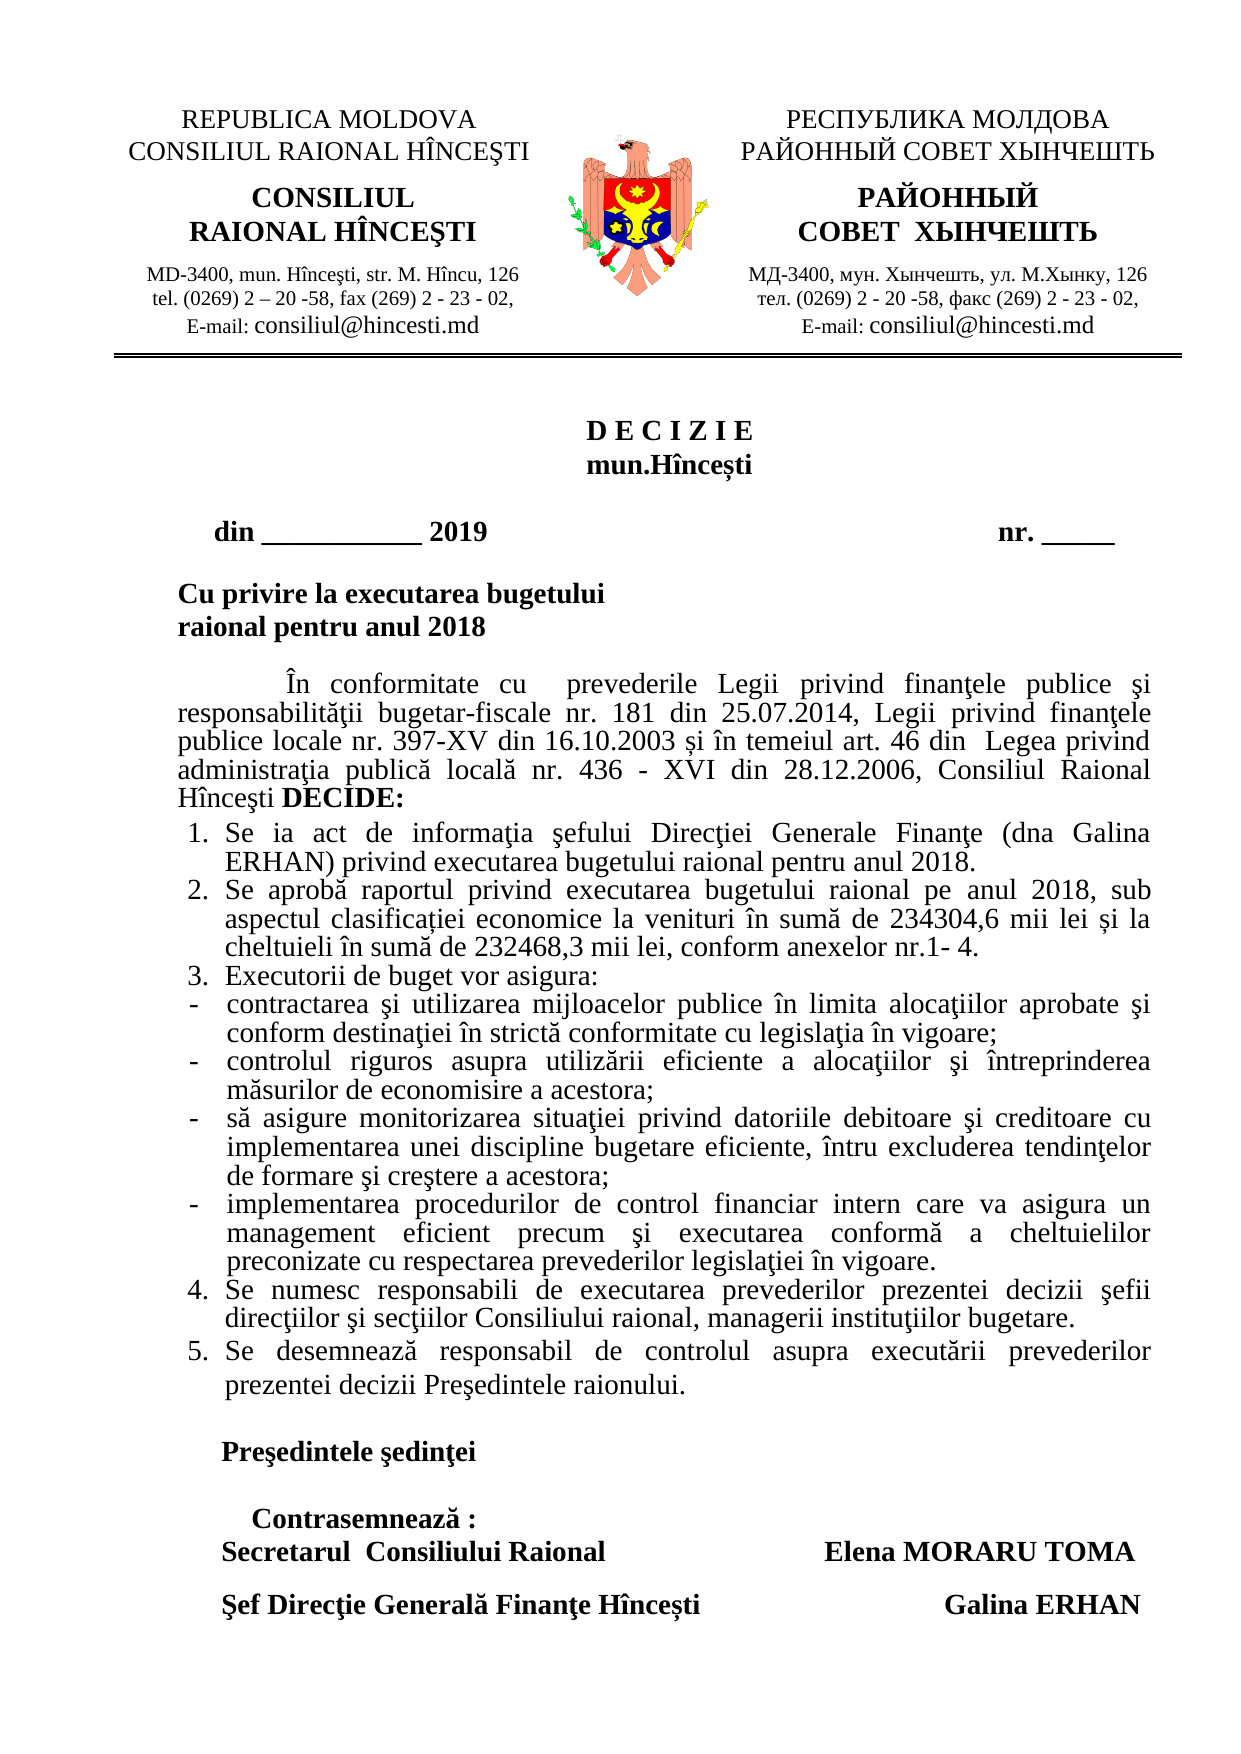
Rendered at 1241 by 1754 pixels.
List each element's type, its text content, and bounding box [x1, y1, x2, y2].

table_header РЕСПУБЛИКА МОЛДОВА РАЙОHНЫЙ СОВЕТ ХЫНЧЕШТЬ РАЙОННЫЙ СОВЕТ ХЫНЧЕШТЬ МД-3400, мун. Хынчешть, ул. М.Хынку, 126 тел. (0269) 2 - 20 -58, факс (269) 2 - 23 - 02, E-mail: consiliul@hincesti.md [713, 104, 1182, 353]
list Executorii de buget vor asigura: [187, 962, 1152, 991]
list controlul riguros asupra utilizării eficiente a alocaţiilor şi întreprinderea măsurilor de economisire a acestora; [189, 1048, 1152, 1105]
text mun.Hîncești [236, 447, 1152, 481]
text Cu privire la executarea bugetului [177, 576, 1152, 609]
text În conformitate cu prevederile Legii privind finanţele publice şi responsabilităţii bugetar-fiscale nr. 181 din 25.07.2014, Legii privind finanţele publice locale nr. 397-XV din 16.10.2003 și în temeiul art. 46 din Legea privind administraţia publică locală nr. 436 - XVI din 28.12.2006, Consiliul Raional Hînceşti DECIDE: [177, 671, 1152, 813]
text Şef Direcţie Generală Finanţe Hîncești Galina ERHAN [177, 1587, 1152, 1621]
table_header [545, 104, 713, 353]
text D E C I Z I E [236, 413, 1152, 447]
text Contrasemnează : [177, 1501, 1152, 1534]
list contractarea şi utilizarea mijloacelor publice în limita alocaţiilor aprobate şi conform destinaţiei în strictă conformitate cu legislaţia în vigoare; [189, 991, 1152, 1048]
text raional pentru anul 2018 [177, 609, 1152, 643]
text Preşedintele şedinţei [177, 1434, 1152, 1501]
table_header REPUBLICA MOLDOVA CONSILIUL RAIONAL HÎNCEŞTI CONSILIUL RAIONAL HÎNCEŞTI MD-3400, mun. Hînceşti, str. M. Hîncu, 126 tel. (0269) 2 – 20 -58, fax (269) 2 - 23 - 02, E-mail: consiliul@hincesti.md [114, 104, 544, 353]
text Secretarul Consiliului Raional Elena MORARU TOMA [177, 1534, 1152, 1568]
text din ___________ 2019 nr. _____ [177, 514, 1152, 548]
list Se numesc responsabili de executarea prevederilor prezentei decizii şefii direcţiilor şi secţiilor Consiliului raional, managerii instituţiilor bugetare. [187, 1276, 1152, 1333]
list Se desemnează responsabil de controlul asupra executării prevederilor prezentei decizii Preşedintele raionului. [187, 1333, 1152, 1400]
list să asigure monitorizarea situaţiei privind datoriile debitoare şi creditoare cu implementarea unei discipline bugetare eficiente, întru excluderea tendinţelor de formare şi creştere a acestora; [189, 1105, 1152, 1191]
list Se aprobă raportul privind executarea bugetului raional pe anul 2018, sub aspectul clasificației economice la venituri în sumă de 234304,6 mii lei și la cheltuieli în sumă de 232468,3 mii lei, conform anexelor nr.1- 4. [187, 877, 1152, 962]
list Se ia act de informaţia şefului Direcţiei Generale Finanţe (dna Galina ERHAN) privind executarea bugetului raional pentru anul 2018. [187, 819, 1152, 877]
list implementarea procedurilor de control financiar intern care va asigura un management eficient precum şi executarea conformă a cheltuielilor preconizate cu respectarea prevederilor legislaţiei în vigoare. [189, 1191, 1152, 1276]
